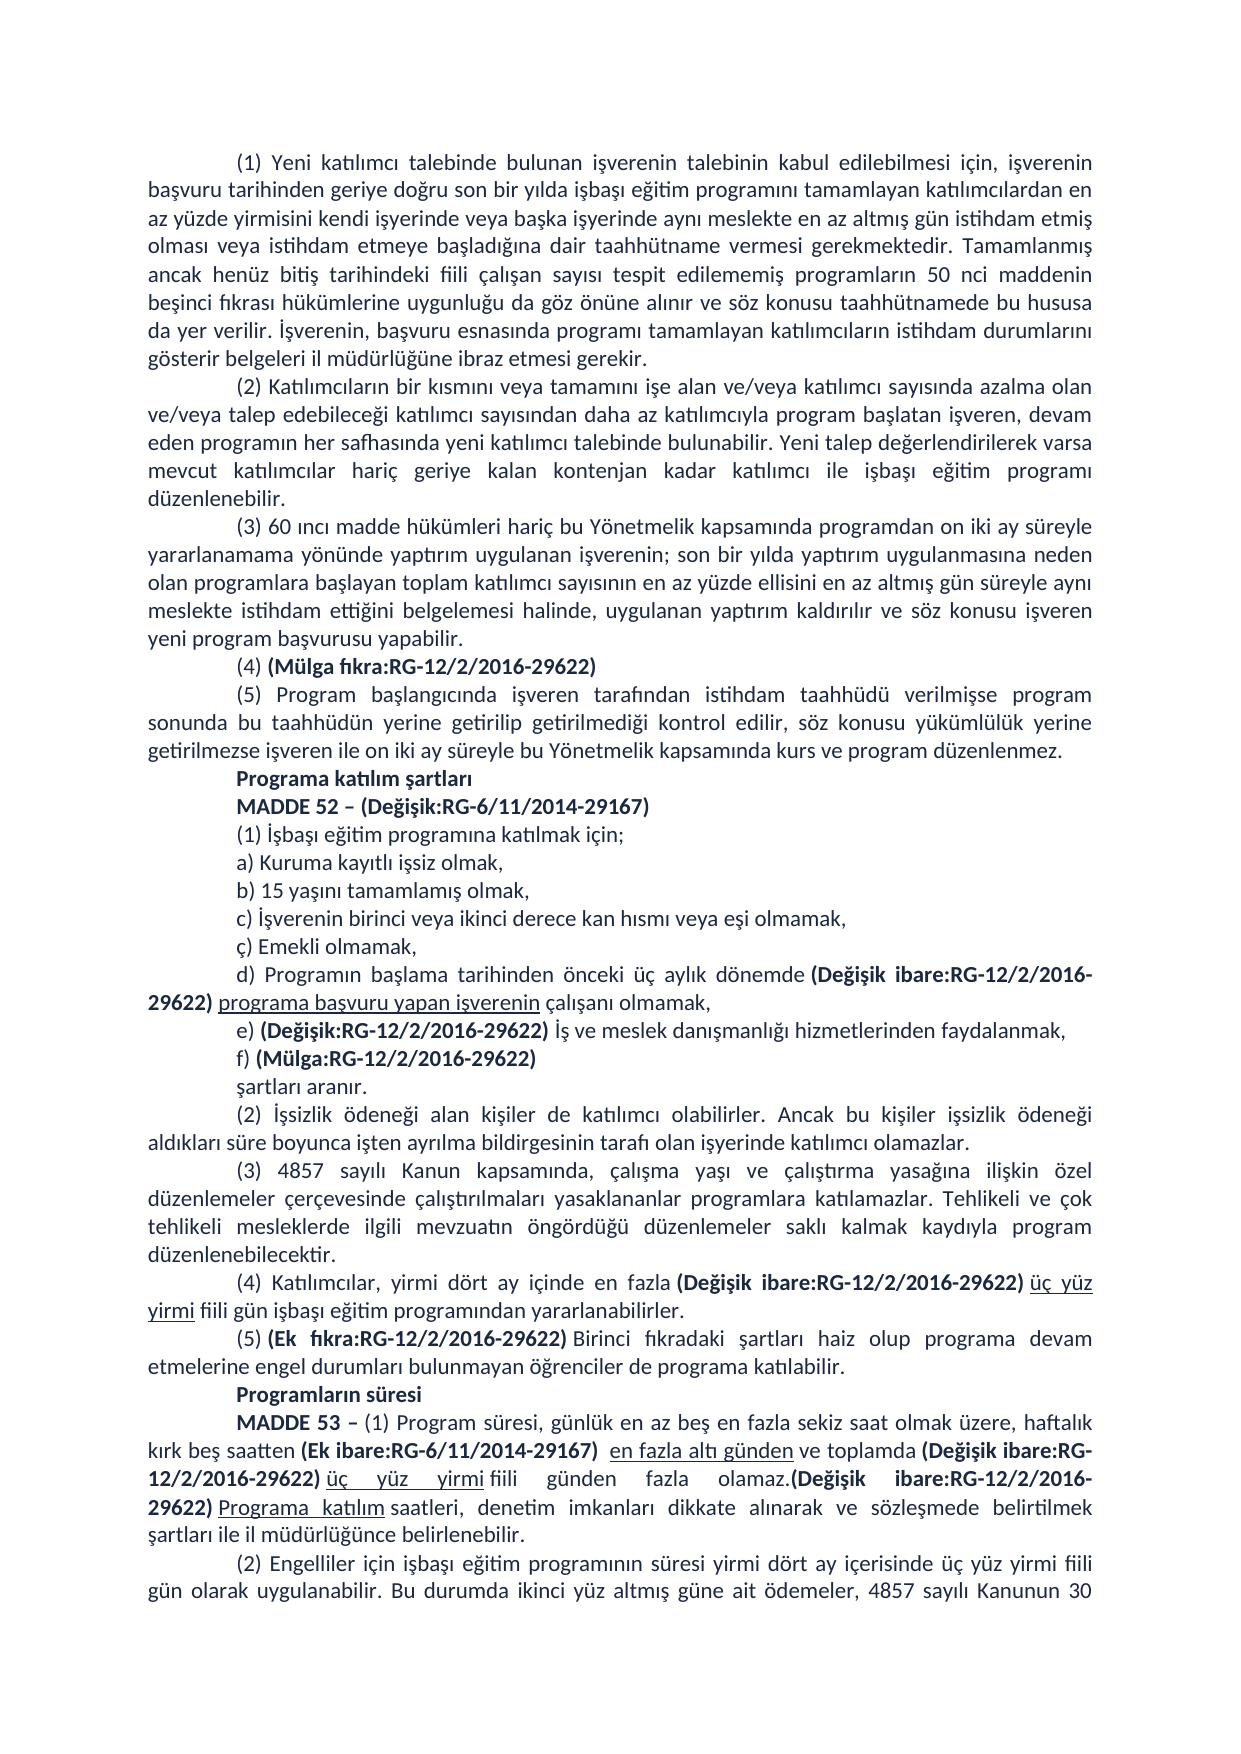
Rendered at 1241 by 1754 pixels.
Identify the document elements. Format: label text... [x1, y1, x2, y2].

text d) Programın başlama tarihinden önceki üç aylık dönemde (Değişik ibare:RG-12/2/2016-29622) programa başvuru yapan işverenin çalışanı olmamak, [148, 960, 1093, 1016]
text c) İşverenin birinci veya ikinci derece kan hısmı veya eşi olmamak, [148, 904, 1093, 932]
text Programa katılım şartları [148, 764, 1093, 792]
text MADDE 53 – (1) Program süresi, günlük en az beş en fazla sekiz saat olmak üzere, haftalık kırk beş saatten (Ek ibare:RG-6/11/2014-29167) en fazla altı günden ve toplamda (Değişik ibare:RG-12/2/2016-29622) üç yüz yirmi fiili günden fazla olamaz.(Değişik ibare:RG-12/2/2016-29622) Programa katılım saatleri, denetim imkanları dikkate alınarak ve sözleşmede belirtilmek şartları ile il müdürlüğünce belirlenebilir. [148, 1408, 1093, 1549]
text (4) Katılımcılar, yirmi dört ay içinde en fazla (Değişik ibare:RG-12/2/2016-29622) üç yüz yirmi fiili gün işbaşı eğitim programından yararlanabilirler. [148, 1268, 1093, 1324]
text f) (Mülga:RG-12/2/2016-29622) [148, 1044, 1093, 1072]
text (5) Program başlangıcında işveren tarafından istihdam taahhüdü verilmişse program sonunda bu taahhüdün yerine getirilip getirilmediği kontrol edilir, söz konusu yükümlülük yerine getirilmezse işveren ile on iki ay süreyle bu Yönetmelik kapsamında kurs ve program düzenlenmez. [148, 680, 1093, 764]
text (2) Katılımcıların bir kısmını veya tamamını işe alan ve/veya katılımcı sayısında azalma olan ve/veya talep edebileceği katılımcı sayısından daha az katılımcıyla program başlatan işveren, devam eden programın her safhasında yeni katılımcı talebinde bulunabilir. Yeni talep değerlendirilerek varsa mevcut katılımcılar hariç geriye kalan kontenjan kadar katılımcı ile işbaşı eğitim programı düzenlenebilir. [148, 372, 1093, 512]
text ç) Emekli olmamak, [148, 932, 1093, 960]
text a) Kuruma kayıtlı işsiz olmak, [148, 848, 1093, 876]
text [148, 1549, 1093, 1605]
text b) 15 yaşını tamamlamış olmak, [148, 876, 1093, 904]
text (3) 4857 sayılı Kanun kapsamında, çalışma yaşı ve çalıştırma yasağına ilişkin özel düzenlemeler çerçevesinde çalıştırılmaları yasaklananlar programlara katılamazlar. Tehlikeli ve çok tehlikeli mesleklerde ilgili mevzuatın öngördüğü düzenlemeler saklı kalmak kaydıyla program düzenlenebilecektir. [148, 1156, 1093, 1268]
text şartları aranır. [148, 1072, 1093, 1100]
text (5) (Ek fıkra:RG-12/2/2016-29622) Birinci fıkradaki şartları haiz olup programa devam etmelerine engel durumları bulunmayan öğrenciler de programa katılabilir. [148, 1324, 1093, 1381]
text MADDE 52 – (Değişik:RG-6/11/2014-29167) [148, 792, 1093, 820]
text (2) İşsizlik ödeneği alan kişiler de katılımcı olabilirler. Ancak bu kişiler işsizlik ödeneği aldıkları süre boyunca işten ayrılma bildirgesinin tarafı olan işyerinde katılımcı olamazlar. [148, 1100, 1093, 1156]
text (1) Yeni katılımcı talebinde bulunan işverenin talebinin kabul edilebilmesi için, işverenin başvuru tarihinden geriye doğru son bir yılda işbaşı eğitim programını tamamlayan katılımcılardan en az yüzde yirmisini kendi işyerinde veya başka işyerinde aynı meslekte en az altmış gün istihdam etmiş olması veya istihdam etmeye başladığına dair taahhütname vermesi gerekmektedir. Tamamlanmış ancak henüz bitiş tarihindeki fiili çalışan sayısı tespit edilememiş programların 50 nci maddenin beşinci fıkrası hükümlerine uygunluğu da göz önüne alınır ve söz konusu taahhütnamede bu hususa da yer verilir. İşverenin, başvuru esnasında programı tamamlayan katılımcıların istihdam durumlarını gösterir belgeleri il müdürlüğüne ibraz etmesi gerekir. [148, 148, 1093, 372]
text (3) 60 ıncı madde hükümleri hariç bu Yönetmelik kapsamında programdan on iki ay süreyle yararlanamama yönünde yaptırım uygulanan işverenin; son bir yılda yaptırım uygulanmasına neden olan programlara başlayan toplam katılımcı sayısının en az yüzde ellisini en az altmış gün süreyle aynı meslekte istihdam ettiğini belgelemesi halinde, uygulanan yaptırım kaldırılır ve söz konusu işveren yeni program başvurusu yapabilir. [148, 512, 1093, 652]
text (1) İşbaşı eğitim programına katılmak için; [148, 820, 1093, 848]
text e) (Değişik:RG-12/2/2016-29622) İş ve meslek danışmanlığı hizmetlerinden faydalanmak, [148, 1016, 1093, 1044]
text Programların süresi [148, 1381, 1093, 1408]
text (4) (Mülga fıkra:RG-12/2/2016-29622) [148, 652, 1093, 680]
